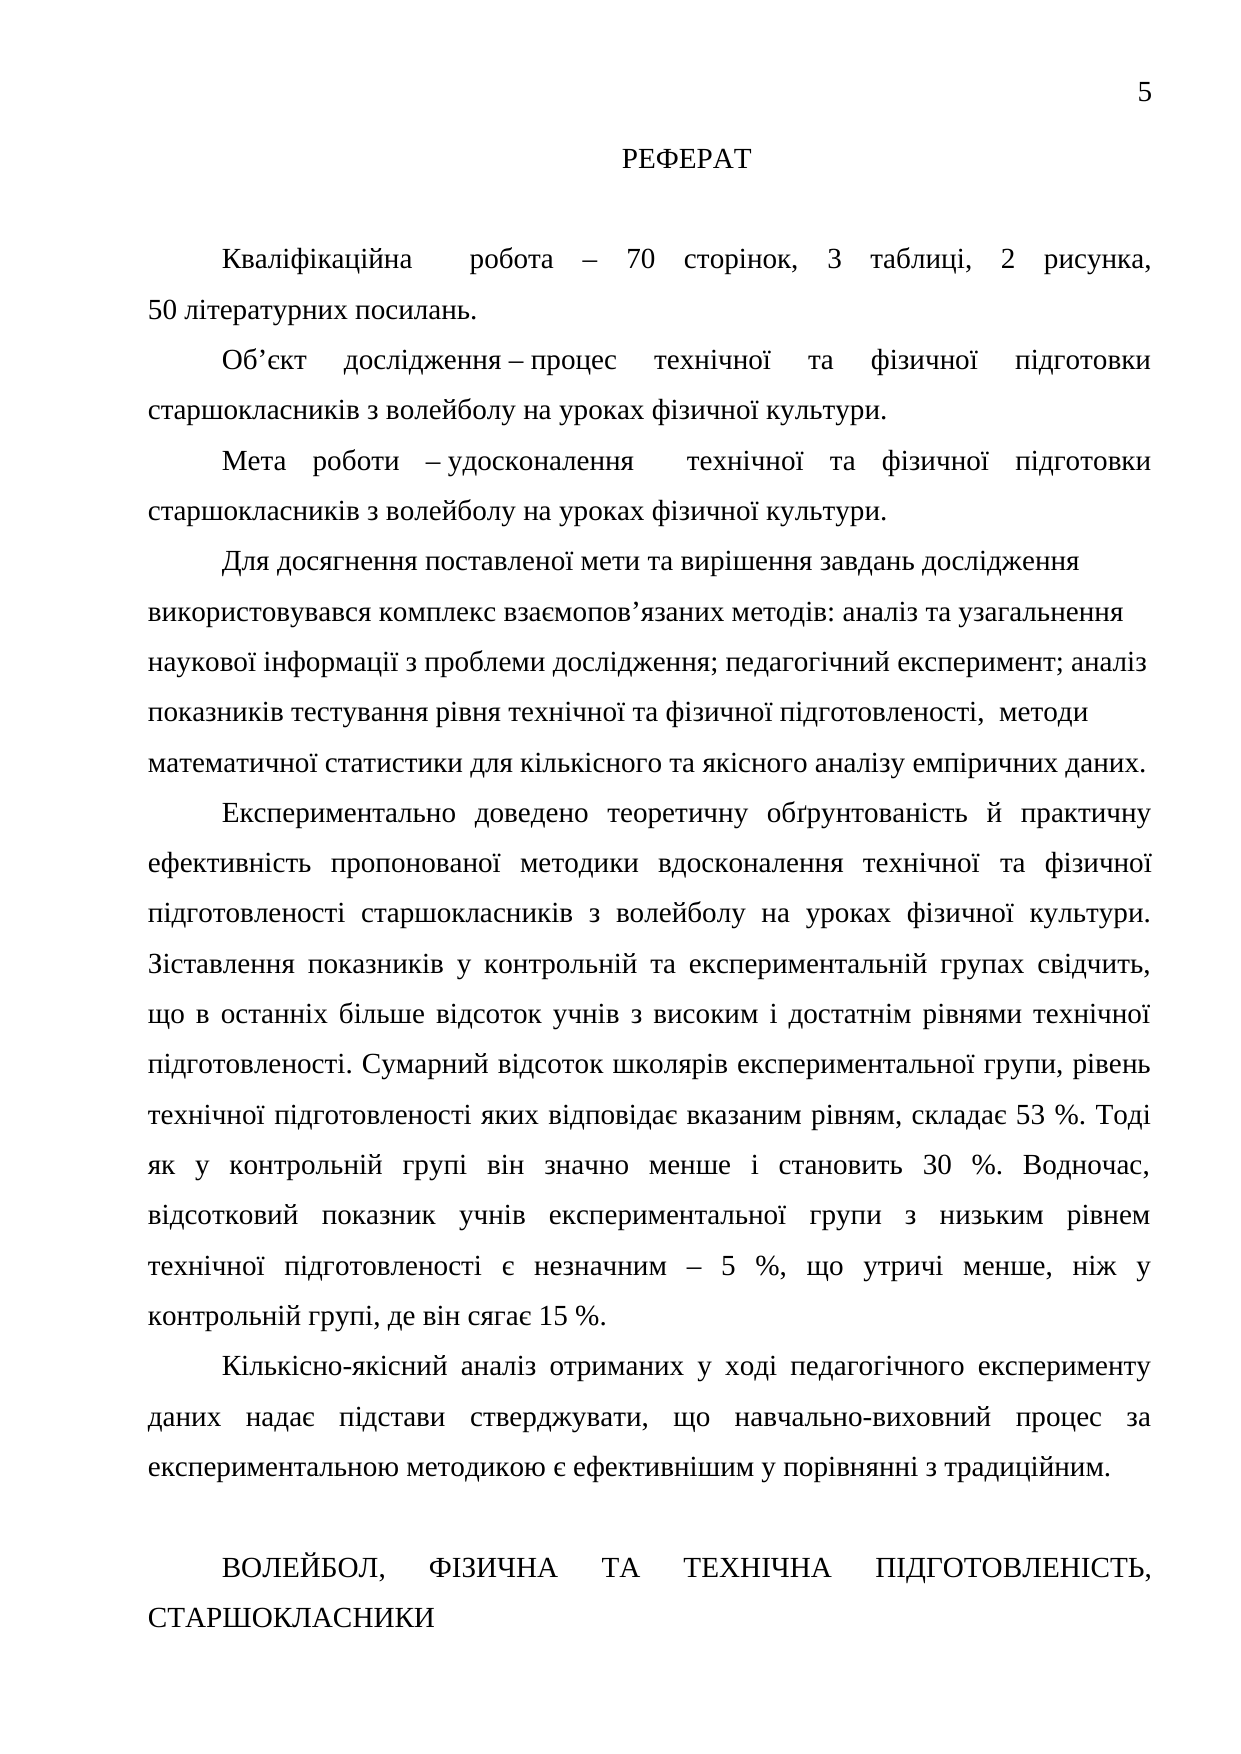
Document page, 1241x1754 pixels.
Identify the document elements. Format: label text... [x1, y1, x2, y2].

text Для досягнення поставленої мети та вирішення завдань дослідження використовувався комплекс взаємопов’язаних методів: аналіз та узагальнення наукової інформації з проблеми дослідження; педагогічний експеримент; аналіз показників тестування рівня технічної та фізичної підготовленості, методи математичної статистики для кількісного та якісного аналізу емпіричних даних. [148, 543, 1152, 778]
text ВОЛЕЙБОЛ, ФІЗИЧНА ТА ТЕХНІЧНА ПІДГОТОВЛЕНІСТЬ, СТАРШОКЛАСНИКИ [148, 1550, 1152, 1633]
text РЕФЕРАТ [148, 141, 1152, 174]
text Об’єкт дослідження – процес технічної та фізичної підготовки старшокласників з волейболу на уроках фізичної культури. [148, 342, 1152, 426]
text Кваліфікаційна робота – 70 сторінок, 3 таблиці, 2 рисунка, 50 літературних посилань. [148, 242, 1152, 325]
text Експериментально доведено теоретичну обґрунтованість й практичну ефективність пропонованої методики вдосконалення технічної та фізичної підготовленості старшокласників з волейболу на уроках фізичної культури. Зіставлення показників у контрольній та експериментальній групах свідчить, що в останніх більше відсоток учнів з високим і достатнім рівнями технічної підготовленості. Сумарний відсоток школярів експериментальної групи, рівень технічної підготовленості яких відповідає вказаним рівням, складає 53 %. Тоді як у контрольній групі він значно менше і становить 30 %. Водночас, відсотковий показник учнів експериментальної групи з низьким рівнем технічної підготовленості є незначним – 5 %, що утричі менше, ніж у контрольній групі, де він сягає 15 %. [148, 795, 1152, 1332]
text Кількісно-якісний аналіз отриманих у ході педагогічного експерименту даних надає підстави стверджувати, що навчально-виховний процес за експериментальною методикою є ефективнішим у порівнянні з традиційним. [148, 1348, 1152, 1483]
text Мета роботи – удосконалення технічної та фізичної підготовки старшокласників з волейболу на уроках фізичної культури. [148, 443, 1152, 527]
